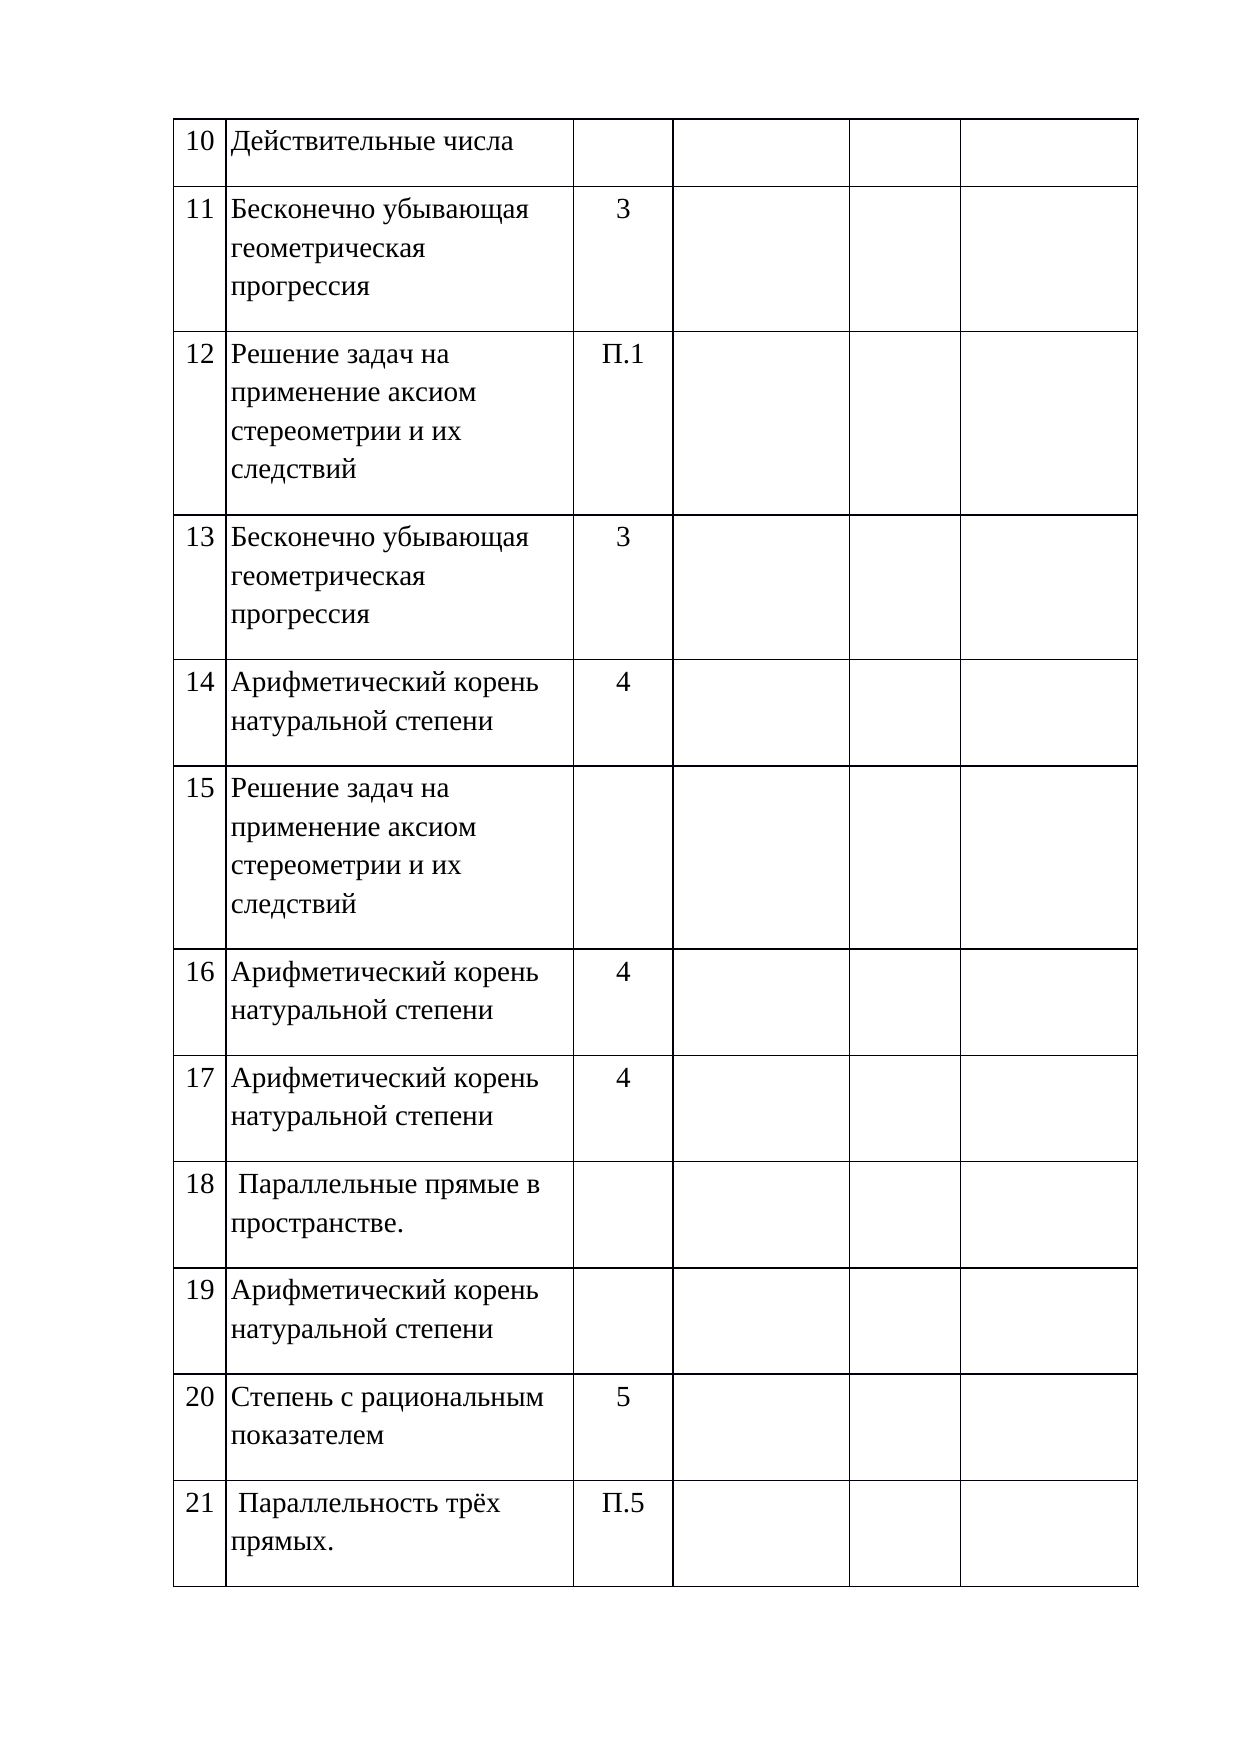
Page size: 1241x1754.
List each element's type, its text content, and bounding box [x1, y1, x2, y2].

table_cell [674, 1481, 849, 1586]
table_cell [961, 120, 1137, 186]
table_cell Степень с рациональным показателем [227, 1375, 573, 1479]
table_cell [674, 1269, 849, 1373]
table_cell Арифметический корень натуральной степени [227, 1056, 573, 1161]
table_cell 10 [174, 120, 225, 186]
table_cell П.5 [574, 1481, 672, 1586]
table_cell [850, 660, 960, 765]
table_cell [674, 950, 849, 1054]
table_cell [850, 1056, 960, 1161]
table_cell [574, 1269, 672, 1373]
table_cell [674, 767, 849, 948]
table_cell 13 [174, 516, 225, 659]
table_cell 5 [574, 1375, 672, 1479]
table_cell [850, 1162, 960, 1267]
table_cell [674, 516, 849, 659]
table_cell 3 [574, 187, 672, 331]
table_cell [961, 660, 1137, 765]
table_cell [961, 1481, 1137, 1586]
table_cell 18 [174, 1162, 225, 1267]
table_cell [850, 332, 960, 514]
table_cell Решение задач на применение аксиом стереометрии и их следствий [227, 767, 573, 948]
table_cell 11 [174, 187, 225, 331]
table_cell [674, 1162, 849, 1267]
table_cell [961, 516, 1137, 659]
table_cell Параллельность трёх прямых. [227, 1481, 573, 1586]
table_cell 3 [574, 516, 672, 659]
table_cell Арифметический корень натуральной степени [227, 660, 573, 765]
table_cell [674, 1375, 849, 1479]
table_cell [674, 332, 849, 514]
table_cell [850, 767, 960, 948]
table_cell [574, 1162, 672, 1267]
table_cell 4 [574, 950, 672, 1054]
table_cell 19 [174, 1269, 225, 1373]
table_cell 12 [174, 332, 225, 514]
table_cell Параллельные прямые в пространстве. [227, 1162, 573, 1267]
table_cell 14 [174, 660, 225, 765]
table_cell 17 [174, 1056, 225, 1161]
table_cell П.1 [574, 332, 672, 514]
table_cell [850, 1481, 960, 1586]
table_cell [574, 767, 672, 948]
table_cell [850, 1375, 960, 1479]
table_cell Действительные числа [227, 120, 573, 186]
table_cell Решение задач на применение аксиом стереометрии и их следствий [227, 332, 573, 514]
table_cell [961, 1162, 1137, 1267]
table_cell [961, 1269, 1137, 1373]
table_cell Бесконечно убывающая геометрическая прогрессия [227, 187, 573, 331]
table_cell [674, 187, 849, 331]
table_cell [850, 1269, 960, 1373]
table_cell [574, 120, 672, 186]
table_cell 15 [174, 767, 225, 948]
table_cell [850, 516, 960, 659]
table_cell [674, 1056, 849, 1161]
table_cell [850, 187, 960, 331]
table_cell Бесконечно убывающая геометрическая прогрессия [227, 516, 573, 659]
table_cell [674, 120, 849, 186]
table_cell 16 [174, 950, 225, 1054]
table_cell [850, 950, 960, 1054]
table_cell [674, 660, 849, 765]
table_cell Арифметический корень натуральной степени [227, 950, 573, 1054]
table_cell 4 [574, 660, 672, 765]
table_cell 21 [174, 1481, 225, 1586]
table_cell [850, 120, 960, 186]
table_cell [961, 187, 1137, 331]
table_cell [961, 950, 1137, 1054]
table_cell [961, 1375, 1137, 1479]
table_cell 4 [574, 1056, 672, 1161]
table_cell [961, 332, 1137, 514]
table_cell [961, 767, 1137, 948]
table_cell 20 [174, 1375, 225, 1479]
table_cell [961, 1056, 1137, 1161]
table_cell Арифметический корень натуральной степени [227, 1269, 573, 1373]
